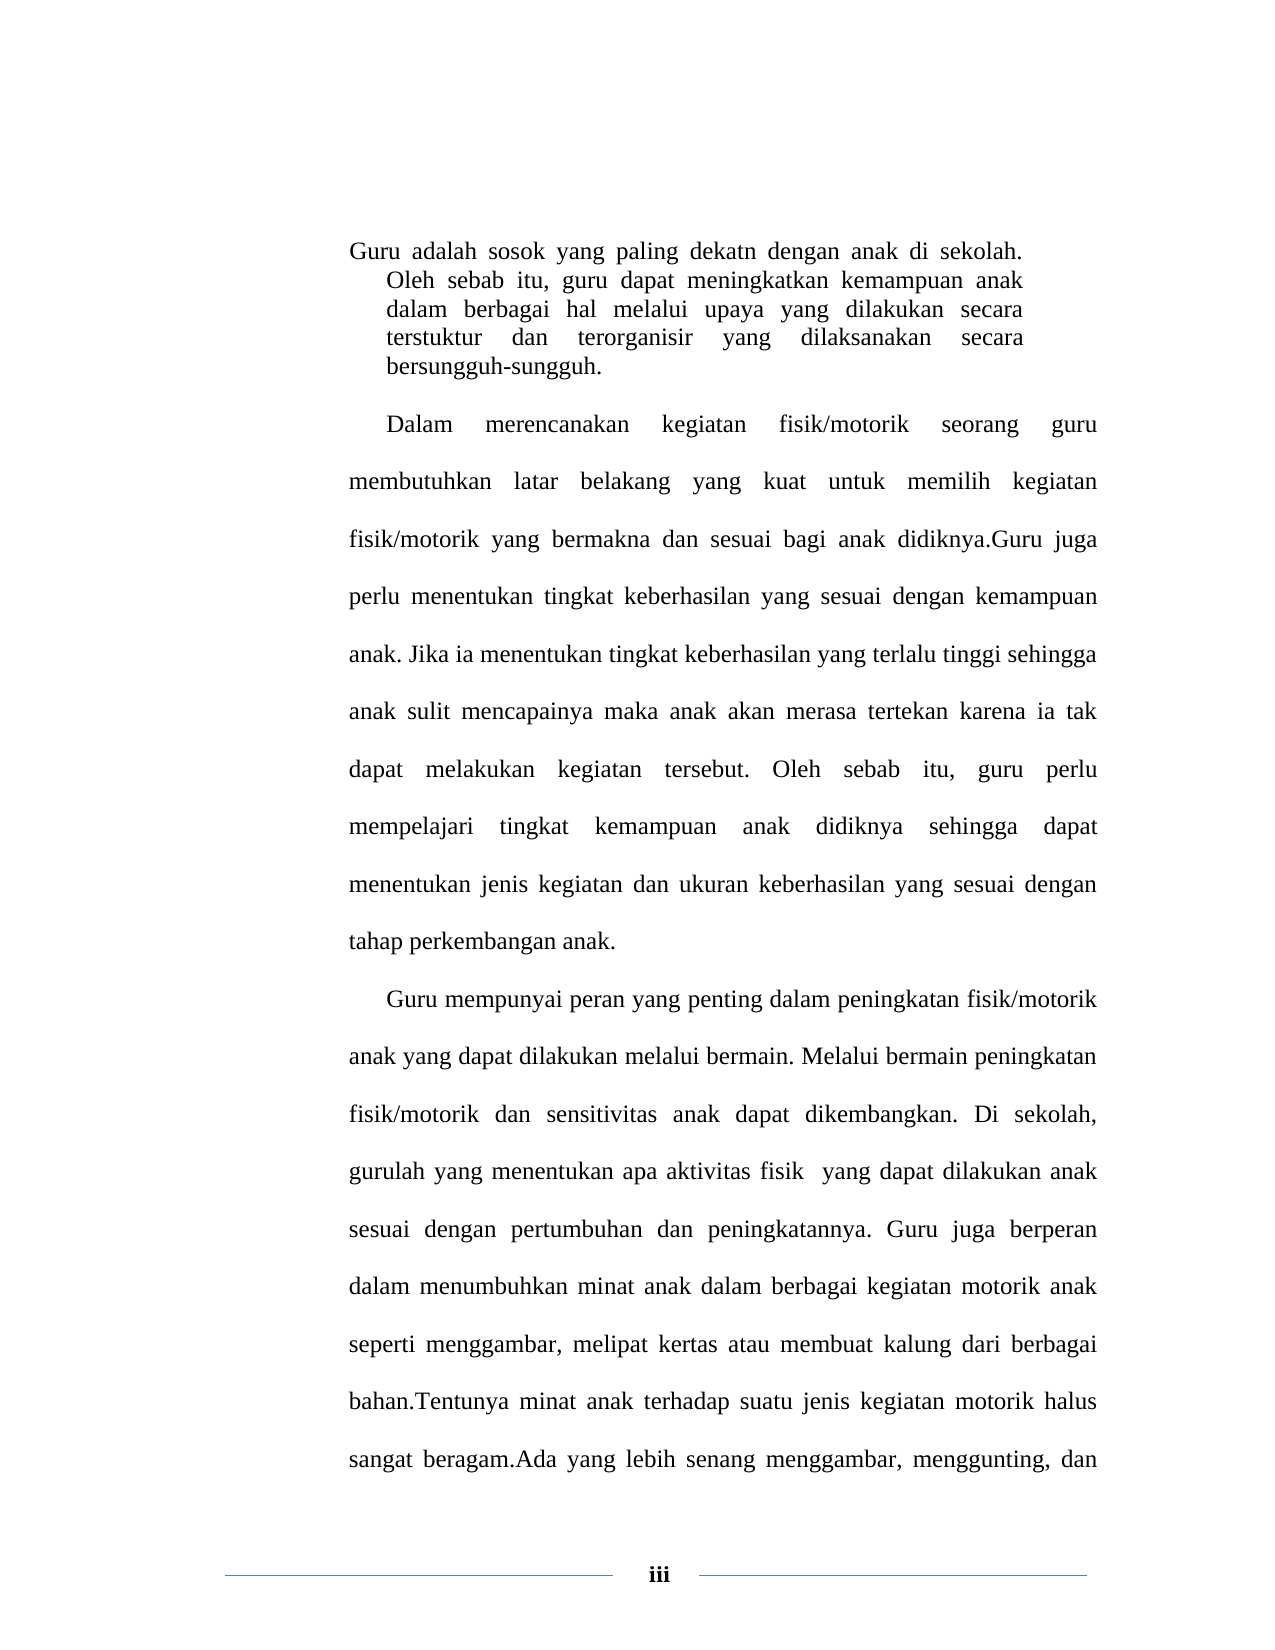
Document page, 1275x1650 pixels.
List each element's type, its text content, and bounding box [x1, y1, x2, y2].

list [349, 984, 1098, 1472]
list Dalam merencanakan kegiatan fisik/motorik seorang guru membutuhkan latar belakang yang kuat untuk memilih kegiatan fisik/motorik yang bermakna dan sesuai bagi anak didiknya.Guru juga perlu menentukan tingkat keberhasilan yang sesuai dengan kemampuan anak. Jika ia menentukan tingkat keberhasilan yang terlalu tinggi sehingga anak sulit mencapainya maka anak akan merasa tertekan karena ia tak dapat melakukan kegiatan tersebut. Oleh sebab itu, guru perlu mempelajari tingkat kemampuan anak didiknya sehingga dapat menentukan jenis kegiatan dan ukuran keberhasilan yang sesuai dengan tahap perkembangan anak. [349, 409, 1098, 955]
list Guru adalah sosok yang paling dekatn dengan anak di sekolah. Oleh sebab itu, guru dapat meningkatkan kemampuan anak dalam berbagai hal melalui upaya yang dilakukan secara terstuktur dan terorganisir yang dilaksanakan secara bersungguh-sungguh. [349, 236, 1024, 380]
